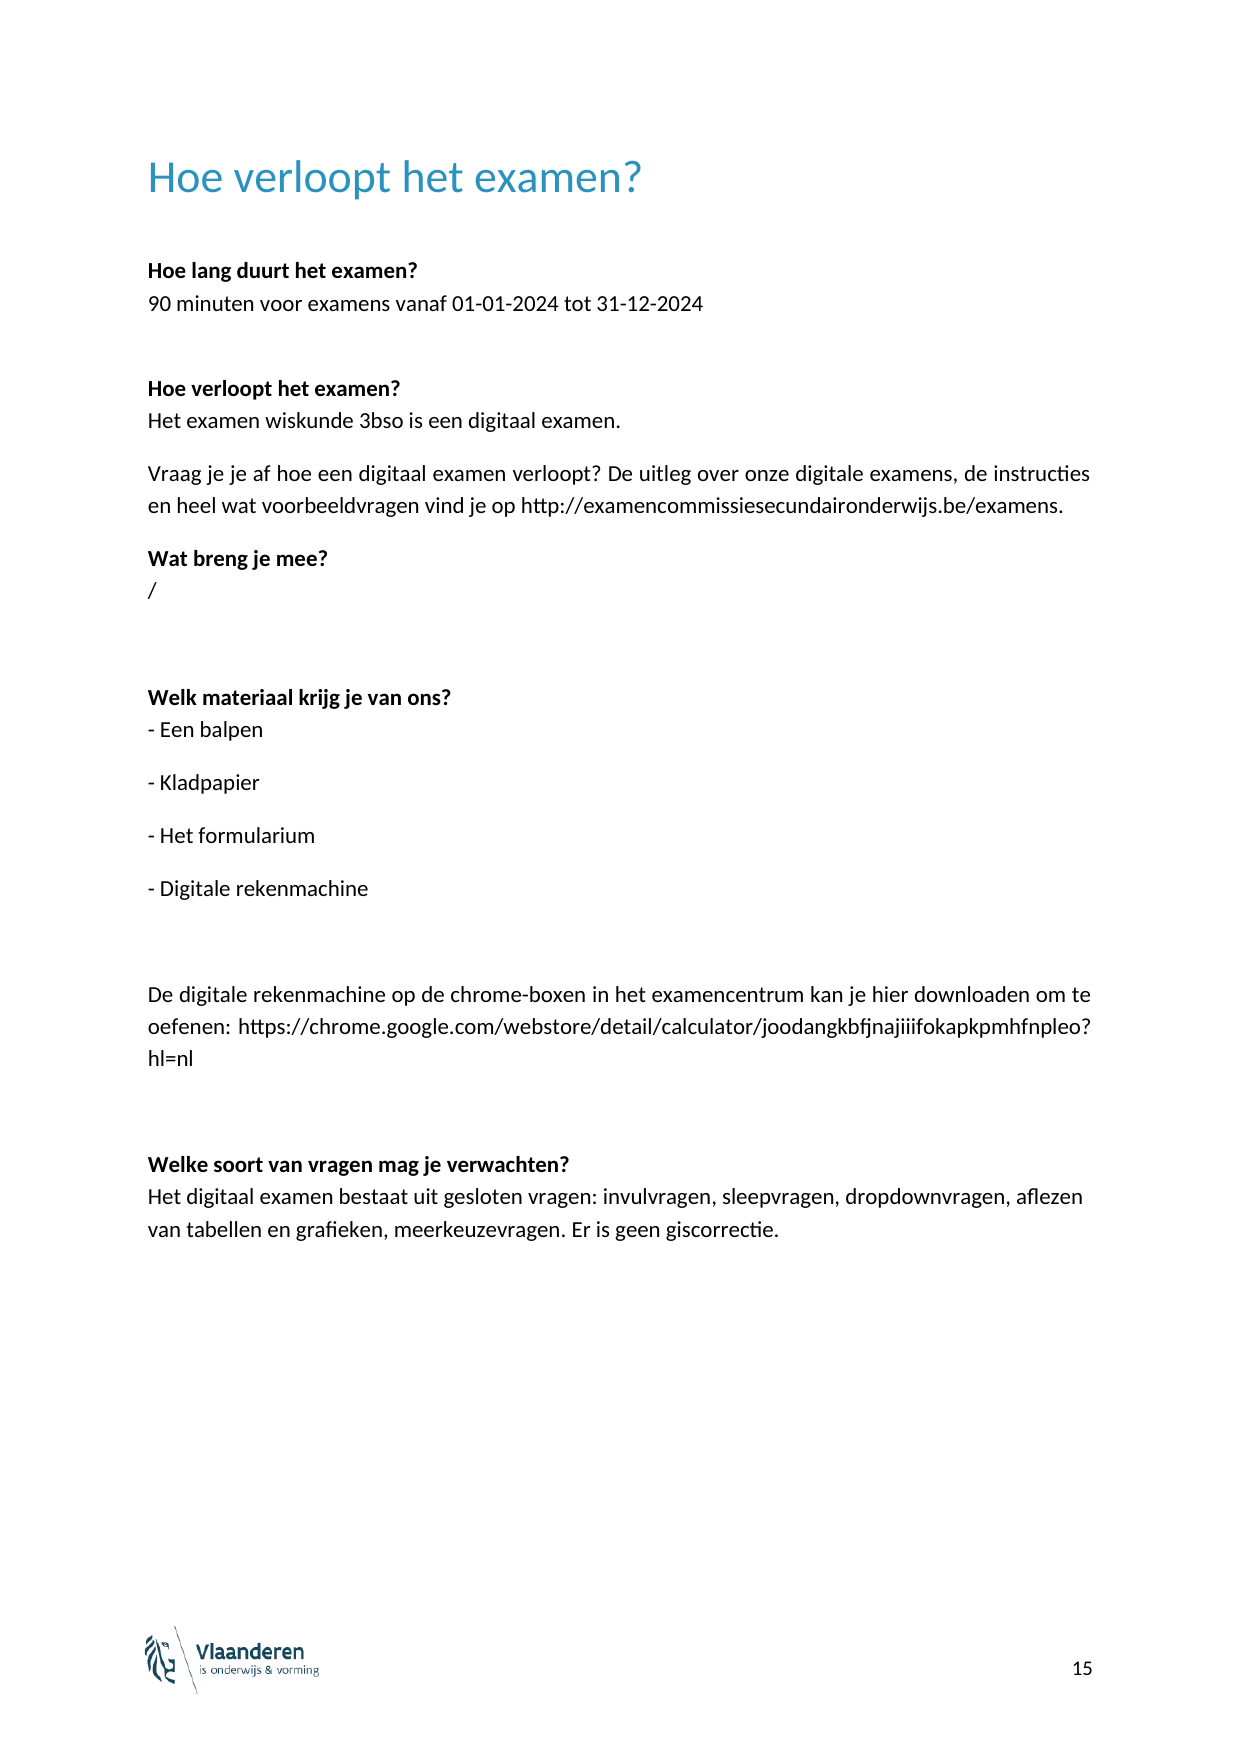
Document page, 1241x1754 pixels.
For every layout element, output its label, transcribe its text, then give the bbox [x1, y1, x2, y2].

text Welke soort van vragen mag je verwachten? Het digitaal examen bestaat uit gesloten vragen: invulvragen, sleepvragen, dropdownvragen, aflezen van tabellen en grafieken, meerkeuzevragen. Er is geen giscorrectie. [148, 1150, 1093, 1243]
text De digitale rekenmachine op de chrome-boxen in het examencentrum kan je hier downloaden om te oefenen: https://chrome.google.com/webstore/detail/calculator/joodangkbfjnajiiifokapkpmhfnpleo?hl=nl [148, 980, 1093, 1072]
text Hoe verloopt het examen? Het examen wiskunde 3bso is een digitaal examen. [148, 374, 1093, 434]
text Vraag je je af hoe een digitaal examen verloopt? De uitleg over onze digitale examens, de instructies en heel wat voorbeeldvragen vind je op http://examencommissiesecundaironderwijs.be/examens. [148, 459, 1093, 519]
text - Digitale rekenmachine [148, 874, 1093, 902]
text Hoe lang duurt het examen? 90 minuten voor examens vanaf 01-01-2024 tot 31-12-2024 [148, 257, 1093, 349]
text - Het formularium [148, 821, 1093, 849]
text Welk materiaal krijg je van ons? - Een balpen [148, 683, 1093, 743]
picture [144, 1626, 327, 1694]
text Hoe verloopt het examen? [148, 148, 1093, 203]
text Wat breng je mee? / [148, 544, 1093, 604]
text - Kladpapier [148, 768, 1093, 796]
